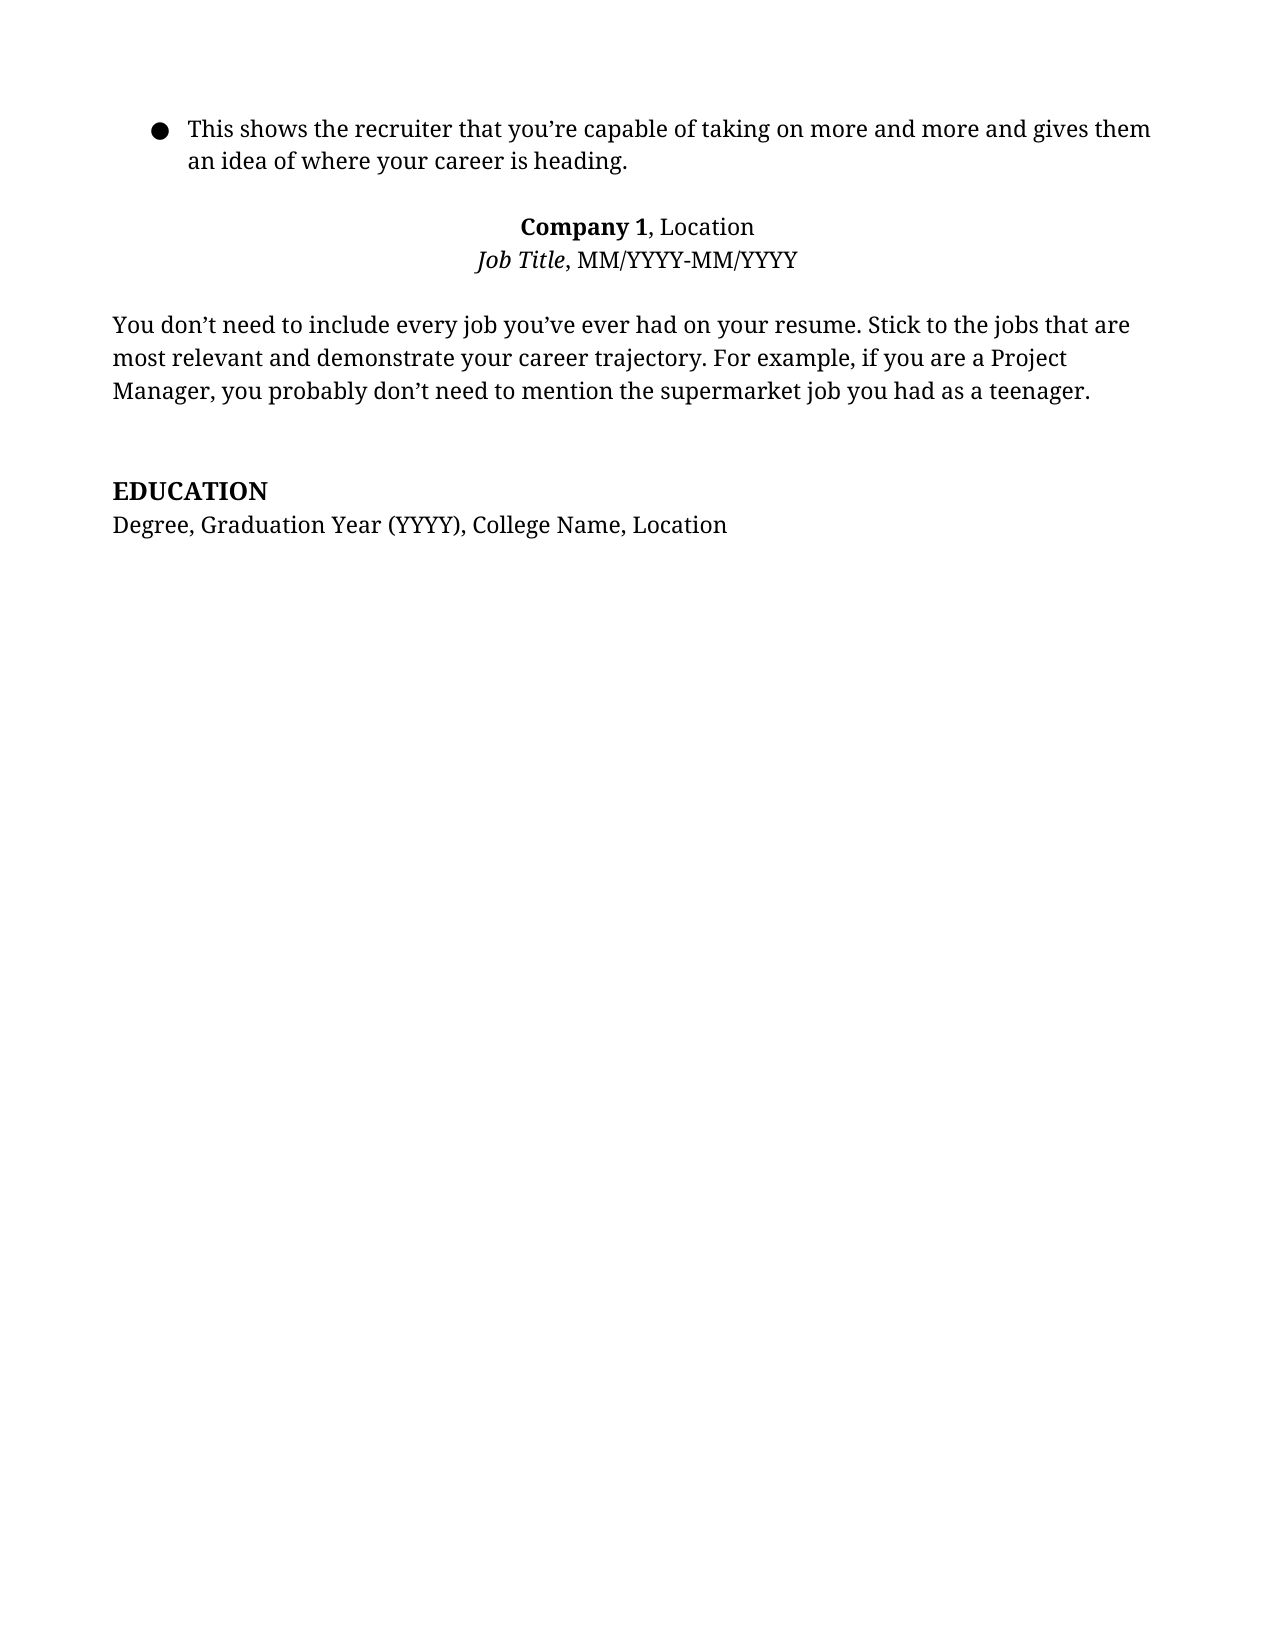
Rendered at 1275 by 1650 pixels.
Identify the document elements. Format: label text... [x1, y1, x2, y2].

text You don’t need to include every job you’ve ever had on your resume. Stick to the jobs that are most relevant and demonstrate your career trajectory. For example, if you are a Project Manager, you probably don’t need to mention the supermarket job you had as a teenager. [112, 309, 1162, 406]
text EDUCATION [112, 473, 1162, 507]
list This shows the recruiter that you’re capable of taking on more and more and gives them an idea of where your career is heading. [150, 112, 1162, 177]
text Degree, Graduation Year (YYYY), College Name, Location [112, 509, 1162, 540]
text Job Title, MM/YYYY-MM/YYYY [112, 244, 1162, 275]
text Company 1, Location [112, 211, 1162, 242]
